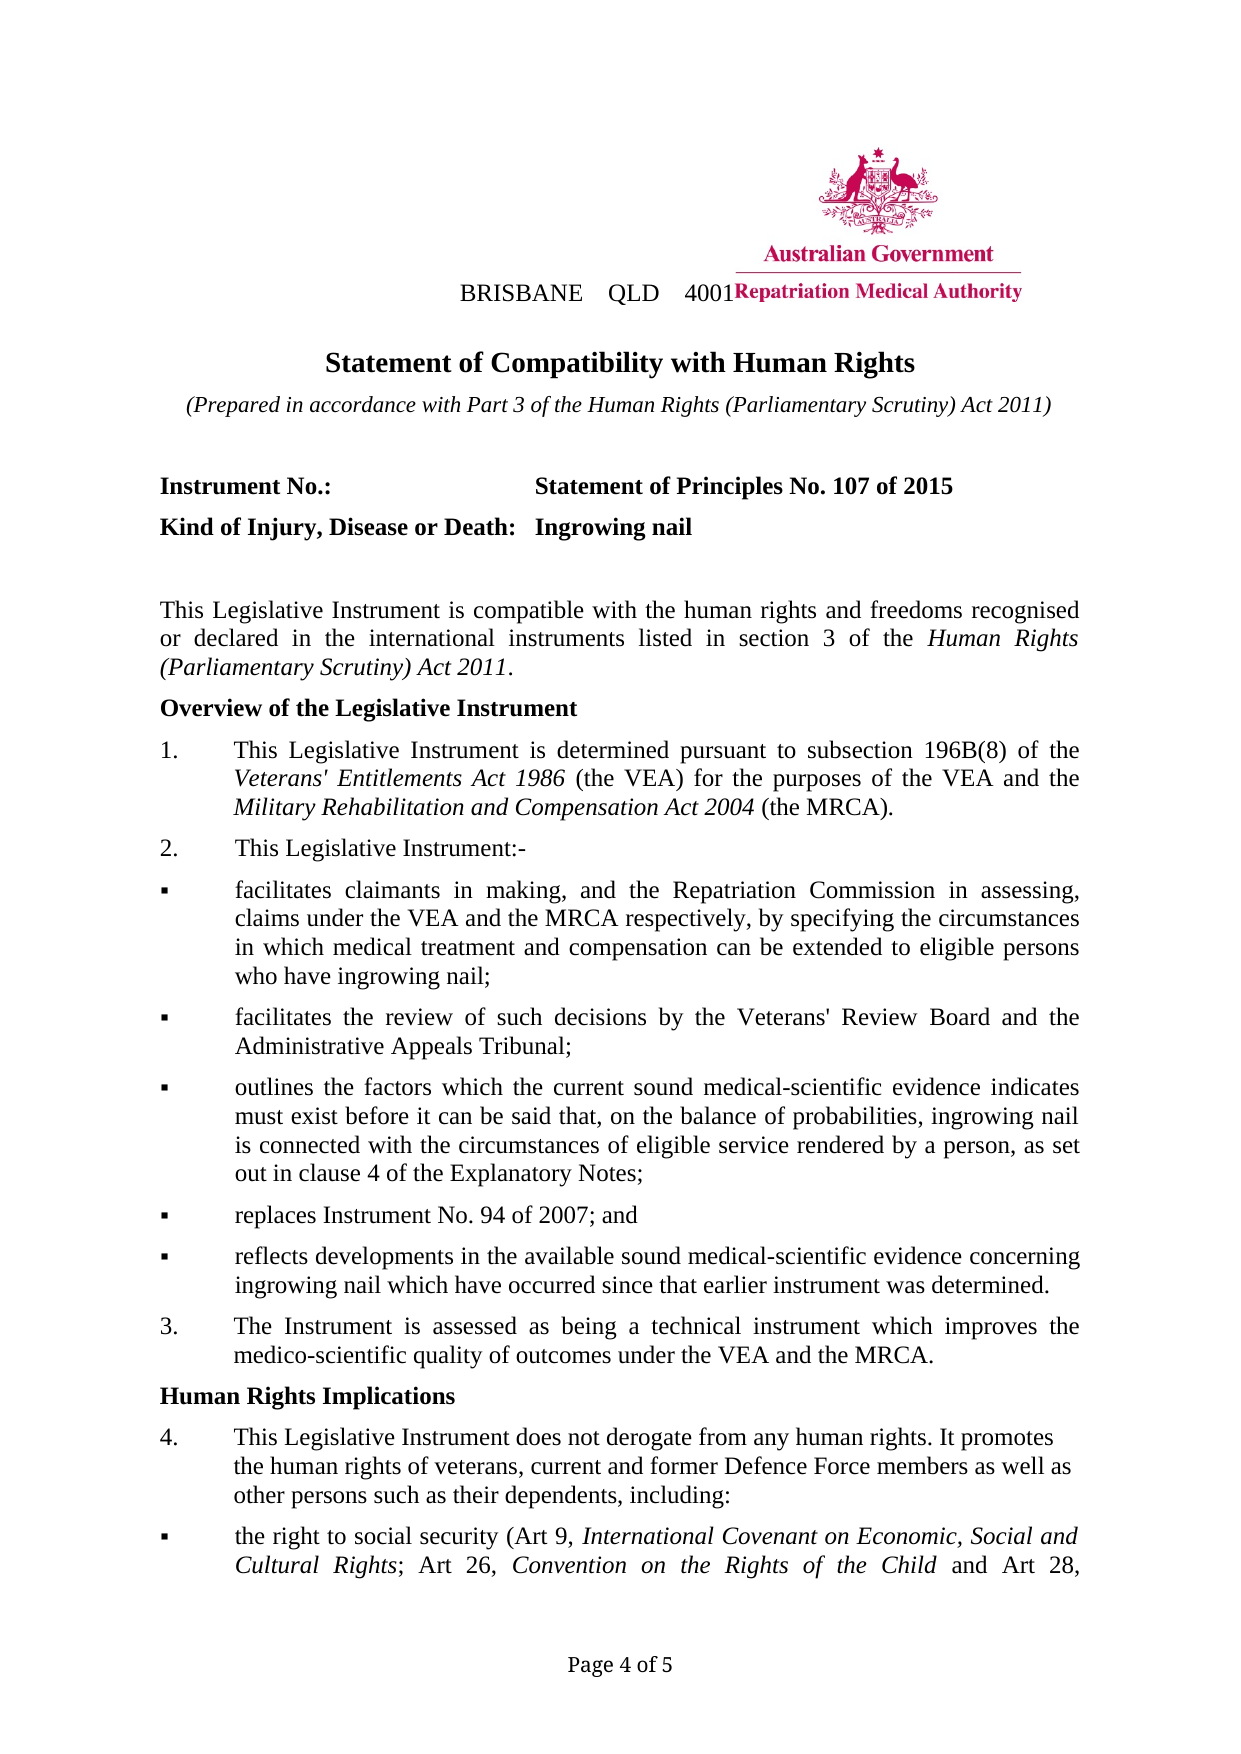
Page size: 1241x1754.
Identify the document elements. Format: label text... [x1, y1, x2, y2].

list facilitates claimants in making, and the Repatriation Commission in assessing, claims under the VEA and the MRCA respectively, by specifying the circumstances in which medical treatment and compensation can be extended to eligible persons who have ingrowing nail; [159, 875, 1081, 990]
list facilitates the review of such decisions by the Veterans' Review Board and the Administrative Appeals Tribunal; [159, 1002, 1081, 1060]
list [159, 1521, 1081, 1578]
list reflects developments in the available sound medical-scientific evidence concerning ingrowing nail which have occurred since that earlier instrument was determined. [159, 1241, 1081, 1298]
text 4. This Legislative Instrument does not derogate from any human rights. It promotes the human rights of veterans, current and former Defence Force members as well as other persons such as their dependents, including: [159, 1422, 1081, 1508]
text Overview of the Legislative Instrument [159, 693, 1081, 722]
text Human Rights Implications [159, 1381, 1081, 1410]
text Statement of Compatibility with Human Rights [159, 345, 1081, 378]
list replaces Instrument No. 94 of 2007; and [159, 1200, 1081, 1228]
text This Legislative Instrument is compatible with the human rights and freedoms recognised or declared in the international instruments listed in section 3 of the Human Rights (Parliamentary Scrutiny) Act 2011. [159, 595, 1081, 681]
list outlines the factors which the current sound medical-scientific evidence indicates must exist before it can be said that, on the balance of probabilities, ingrowing nail is connected with the circumstances of eligible service rendered by a person, as set out in clause 4 of the Explanatory Notes; [159, 1072, 1081, 1187]
text 1. This Legislative Instrument is determined pursuant to subsection 196B(8) of the Veterans' Entitlements Act 1986 (the VEA) for the purposes of the VEA and the Military Rehabilitation and Compensation Act 2004 (the MRCA). [159, 735, 1081, 821]
text Kind of Injury, Disease or Death: Ingrowing nail [159, 512, 1081, 541]
text 3. The Instrument is assessed as being a technical instrument which improves the medico-scientific quality of outcomes under the VEA and the MRCA. [159, 1311, 1081, 1368]
text (Prepared in accordance with Part 3 of the Human Rights (Parliamentary Scrutiny) Act 2011) [159, 391, 1081, 417]
picture [734, 147, 1022, 302]
text Instrument No.: Statement of Principles No. 107 of 2015 [159, 471, 1081, 500]
text 2. This Legislative Instrument:- [159, 833, 1081, 862]
